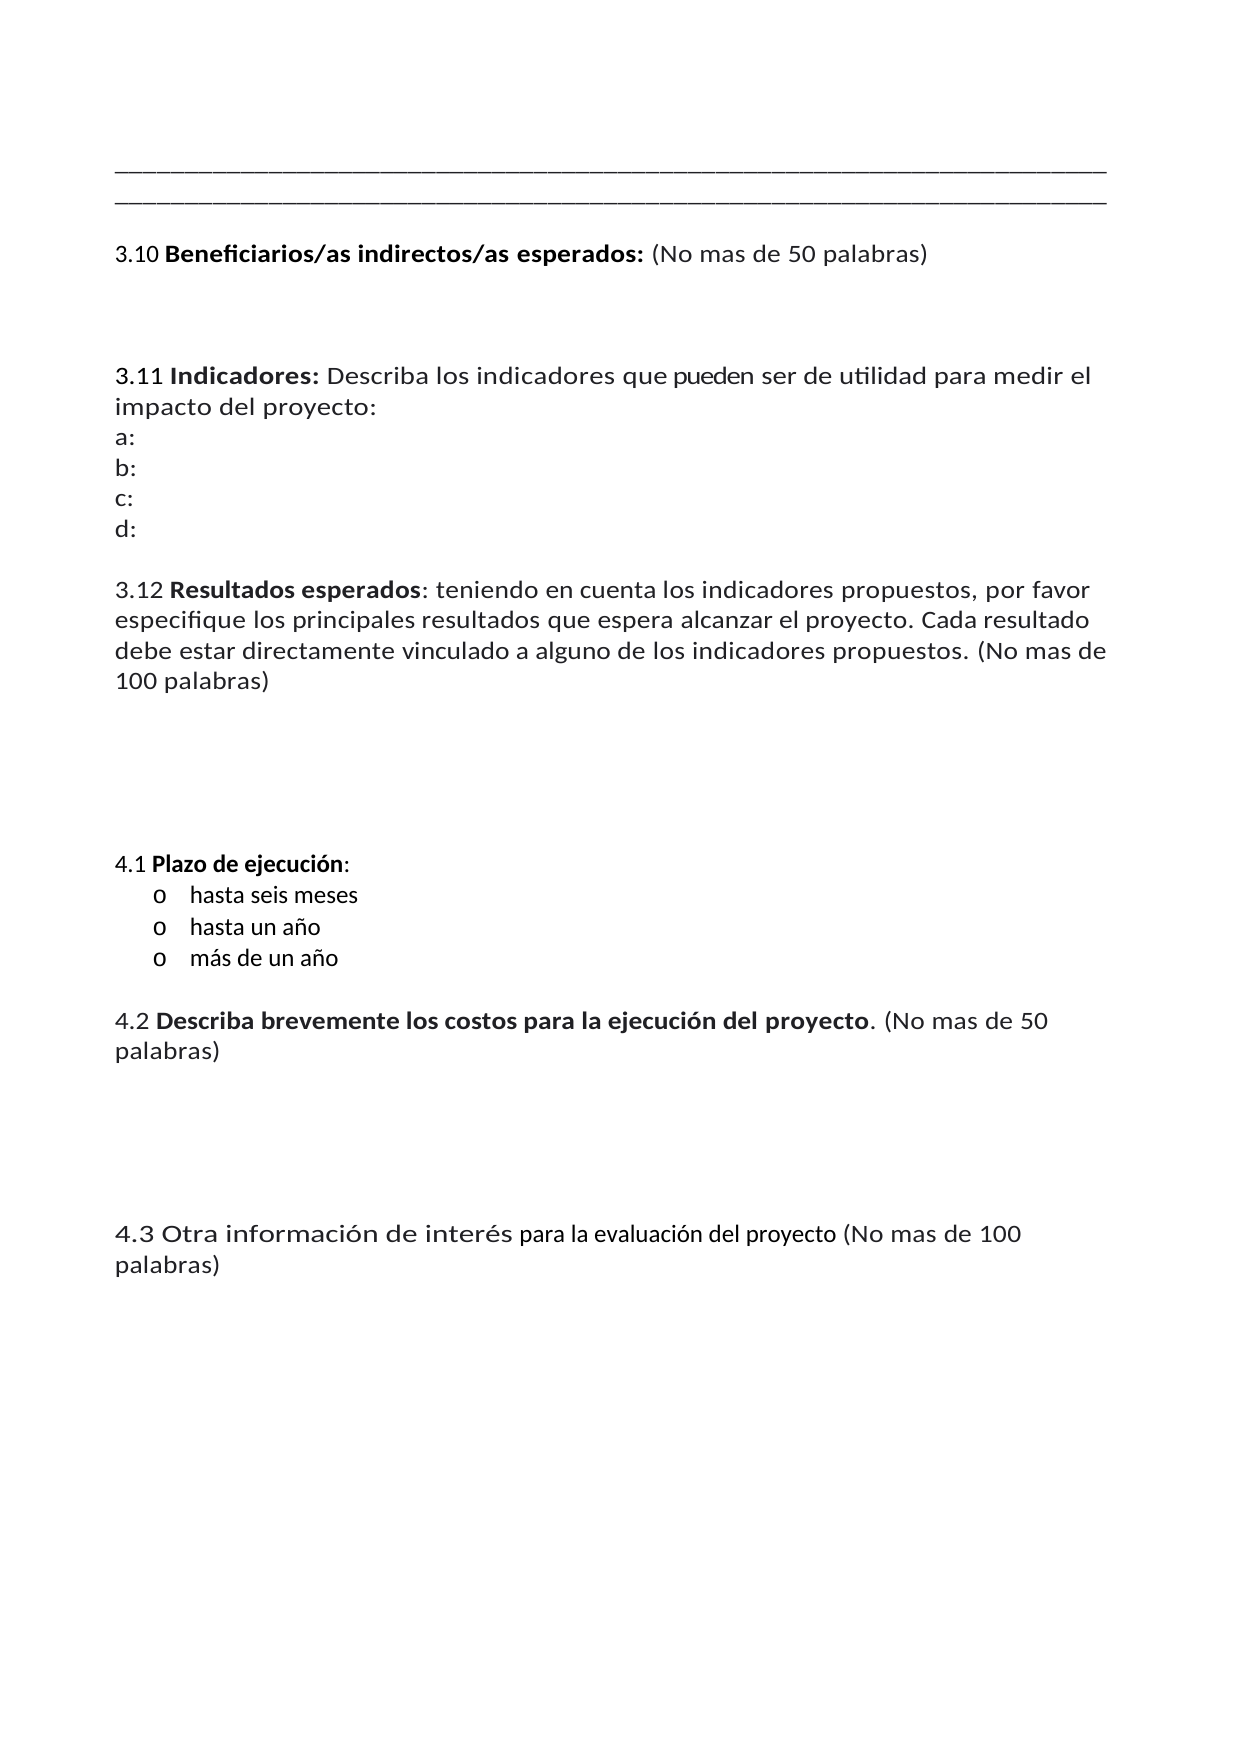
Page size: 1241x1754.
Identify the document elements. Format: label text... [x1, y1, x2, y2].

text 4.2 Describa brevemente los costos para la ejecución del proyecto. (No mas de 50 palabras) [114, 1005, 1115, 1066]
text 4.1 Plazo de ejecución: [114, 848, 1115, 879]
text 3.10 Beneficiarios/as indirectos/as esperados: (No mas de 50 palabras) [114, 238, 1115, 269]
list hasta seis meses [152, 879, 1115, 911]
text a: [114, 421, 1115, 452]
text 3.11 Indicadores: Describa los indicadores que pueden ser de utilidad para medir el impacto del proyecto: [114, 360, 1115, 421]
text 3.12 Resultados esperados: teniendo en cuenta los indicadores propuestos, por favor especifique los principales resultados que espera alcanzar el proyecto. Cada resultado debe estar directamente vinculado a alguno de los indicadores propuestos. (No mas de 100 palabras) [114, 574, 1115, 696]
list más de un año [152, 943, 1115, 974]
list hasta un año [152, 911, 1115, 943]
text 4.3 Otra información de interés para la evaluación del proyecto (No mas de 100 palabras) [114, 1218, 1115, 1279]
text c: [114, 482, 1115, 513]
text d: [114, 513, 1115, 543]
text ______________________________________________________________________________________________________________________________________________ [114, 147, 1115, 208]
text b: [114, 452, 1115, 482]
